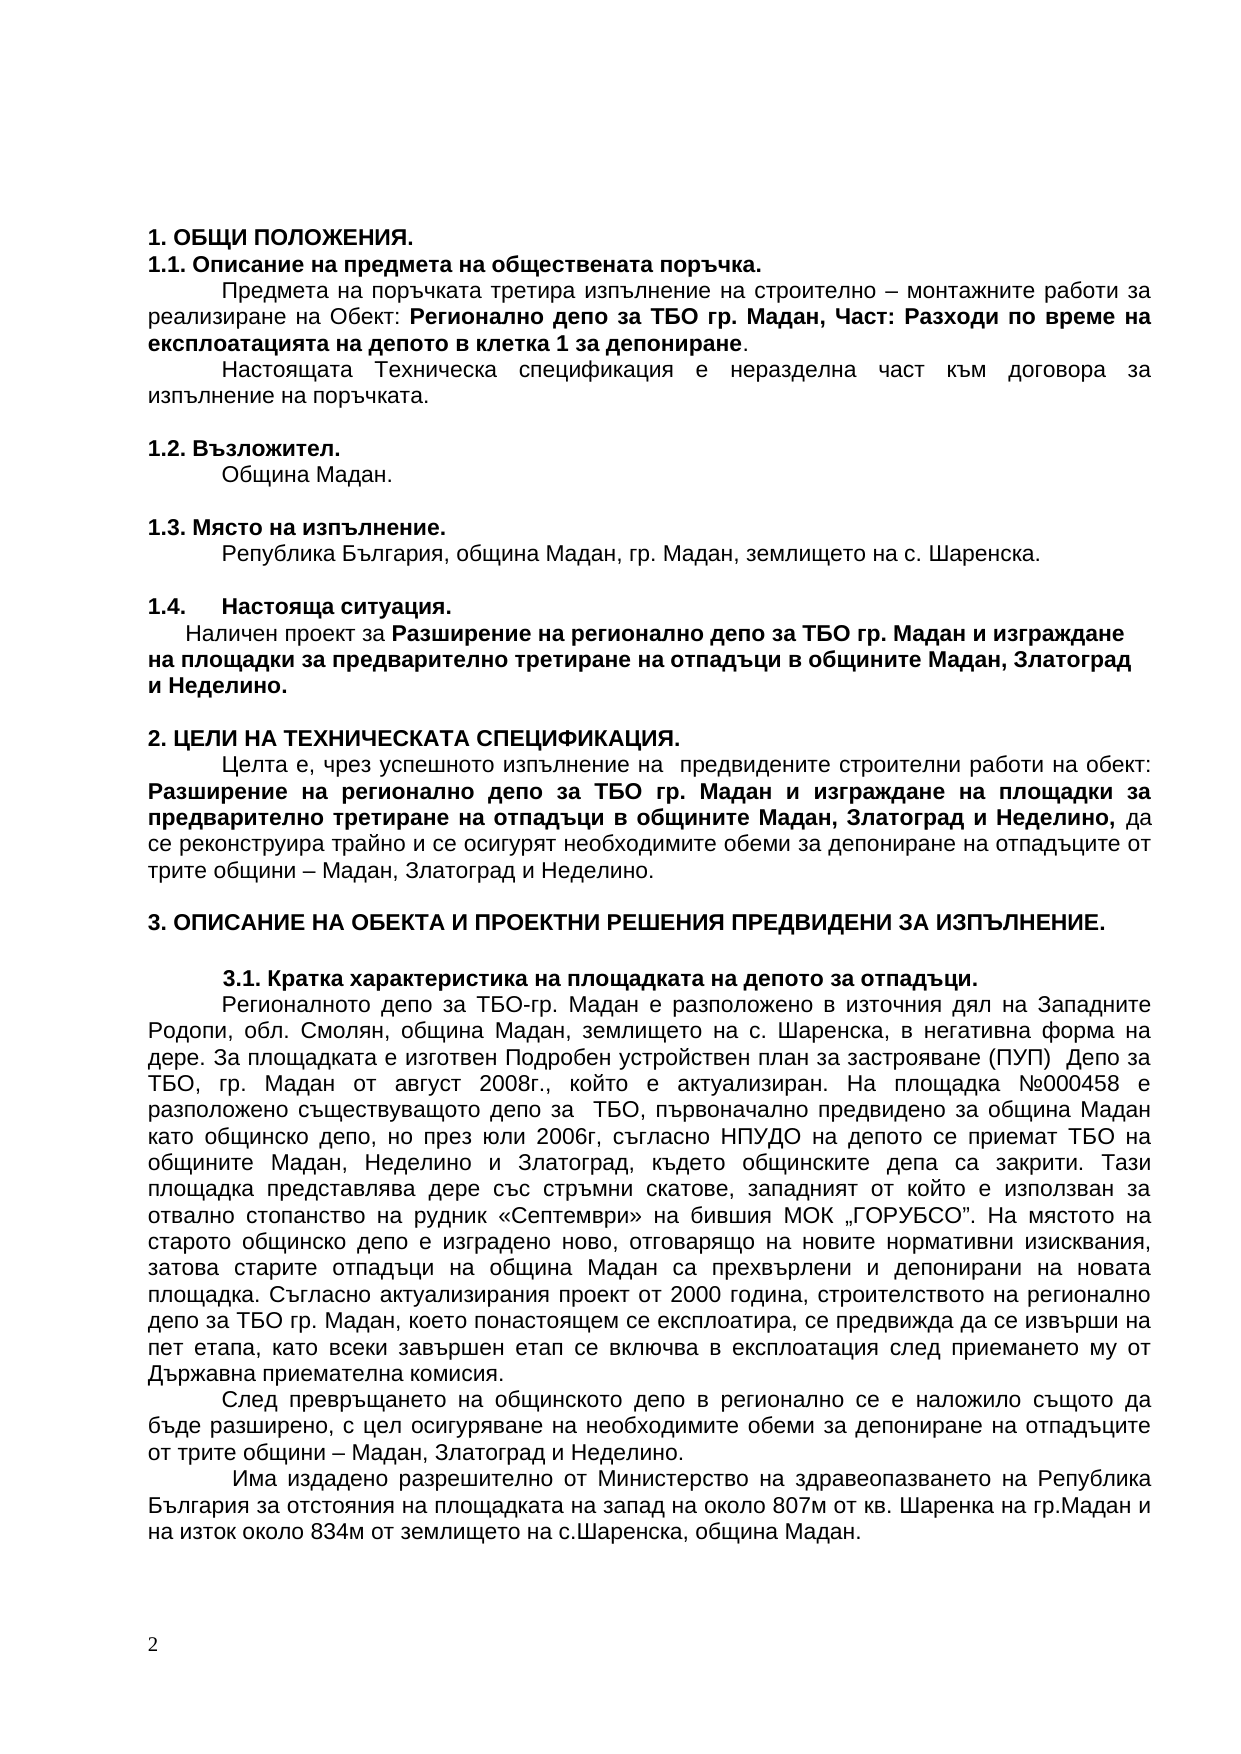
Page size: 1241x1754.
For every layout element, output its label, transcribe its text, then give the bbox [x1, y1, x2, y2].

text Наличен проект за Разширение на регионално депо за ТБО гр. Мадан и изграждане на площадки за предварително третиране на отпадъци в общините Мадан, Златоград и Неделино. [148, 619, 1152, 698]
text Предмета на поръчката третира изпълнение на строително – монтажните работи за реализиране на Обект: Регионално депо за ТБО гр. Мадан, Част: Разходи по време на експлоатацията на депото в клетка 1 за депониране. [148, 277, 1152, 356]
text Република България, община Мадан, гр. Мадан, землището на с. Шаренска. [148, 540, 1152, 567]
list Настояща ситуация. [148, 593, 1152, 619]
text 1. ОБЩИ ПОЛОЖЕНИЯ. [148, 224, 1152, 251]
text Община Мадан. [148, 461, 1152, 488]
text 1.2. Възложител. [148, 435, 1152, 461]
text 1.3. Място на изпълнение. [148, 514, 1152, 540]
text 3.1. Кратка характеристика на площадката на депото за отпадъци. [148, 964, 1152, 991]
text Настоящата Техническа спецификация е неразделна част към договора за изпълнение на поръчката. [148, 356, 1152, 409]
text 1.1. Описание на предмета на обществената поръчка. [148, 251, 1152, 277]
text 3. ОПИСАНИЕ НА ОБЕКТА И ПРОЕКТНИ РЕШЕНИЯ ПРЕДВИДЕНИ ЗА ИЗПЪЛНЕНИЕ. [148, 909, 1152, 936]
text Регионалното депо за ТБО-гр. Мадан е разположено в източния дял на Западните Родопи, обл. Смолян, община Мадан, землището на с. Шаренска, в негативна форма на дере. За площадката е изготвен Подробен устройствен план за застрояване (ПУП) Депо за ТБО, гр. Мадан от август 2008г., който е актуализиран. На площадка №000458 е разположено съществуващото депо за ТБО, първоначално предвидено за община Мадан като общинско депо, но през юли 2006г, съгласно НПУДО на депото се приемат ТБО на общините Мадан, Неделино и Златоград, където общинските депа са закрити. Тази площадка представлява дере със стръмни скатове, западният от който е използван за отвално стопанство на рудник «Септември» на бившия МОК „ГОРУБСО”. На мястото на старото общинско депо е изградено ново, отговарящо на новите нормативни изисквания, затова старите отпадъци на община Мадан са прехвърлени и депонирани на новата площадка. Съгласно актуализирания проект от 2000 година, строителството на регионално депо за ТБО гр. Мадан, което понастоящем се експлоатира, се предвижда да се извърши на пет етапа, като всеки завършен етап се включва в експлоатация след приемането му от Държавна приемателна комисия. [148, 991, 1152, 1386]
text След превръщането на общинското депо в регионално се е наложило същото да бъде разширено, с цел осигуряване на необходимите обеми за депониране на отпадъците от трите общини – Мадан, Златоград и Неделино. [148, 1386, 1152, 1465]
text Има издадено разрешително от Министерство на здравеопазването на Република България за отстояния на площадката на запад на около 807м от кв. Шаренка на гр.Мадан и на изток около 834м от землището на с.Шаренска, община Мадан. [148, 1465, 1152, 1544]
text 2. ЦЕЛИ НА ТЕХНИЧЕСКАТА СПЕЦИФИКАЦИЯ. [148, 725, 1152, 751]
text Целта е, чрез успешното изпълнение на предвидените строителни работи на обект: Разширение на регионално депо за ТБО гр. Мадан и изграждане на площадки за предварително третиране на отпадъци в общините Мадан, Златоград и Неделино, да се реконструира трайно и се осигурят необходимите обеми за депониране на отпадъците от трите общини – Мадан, Златоград и Неделино. [148, 751, 1152, 883]
